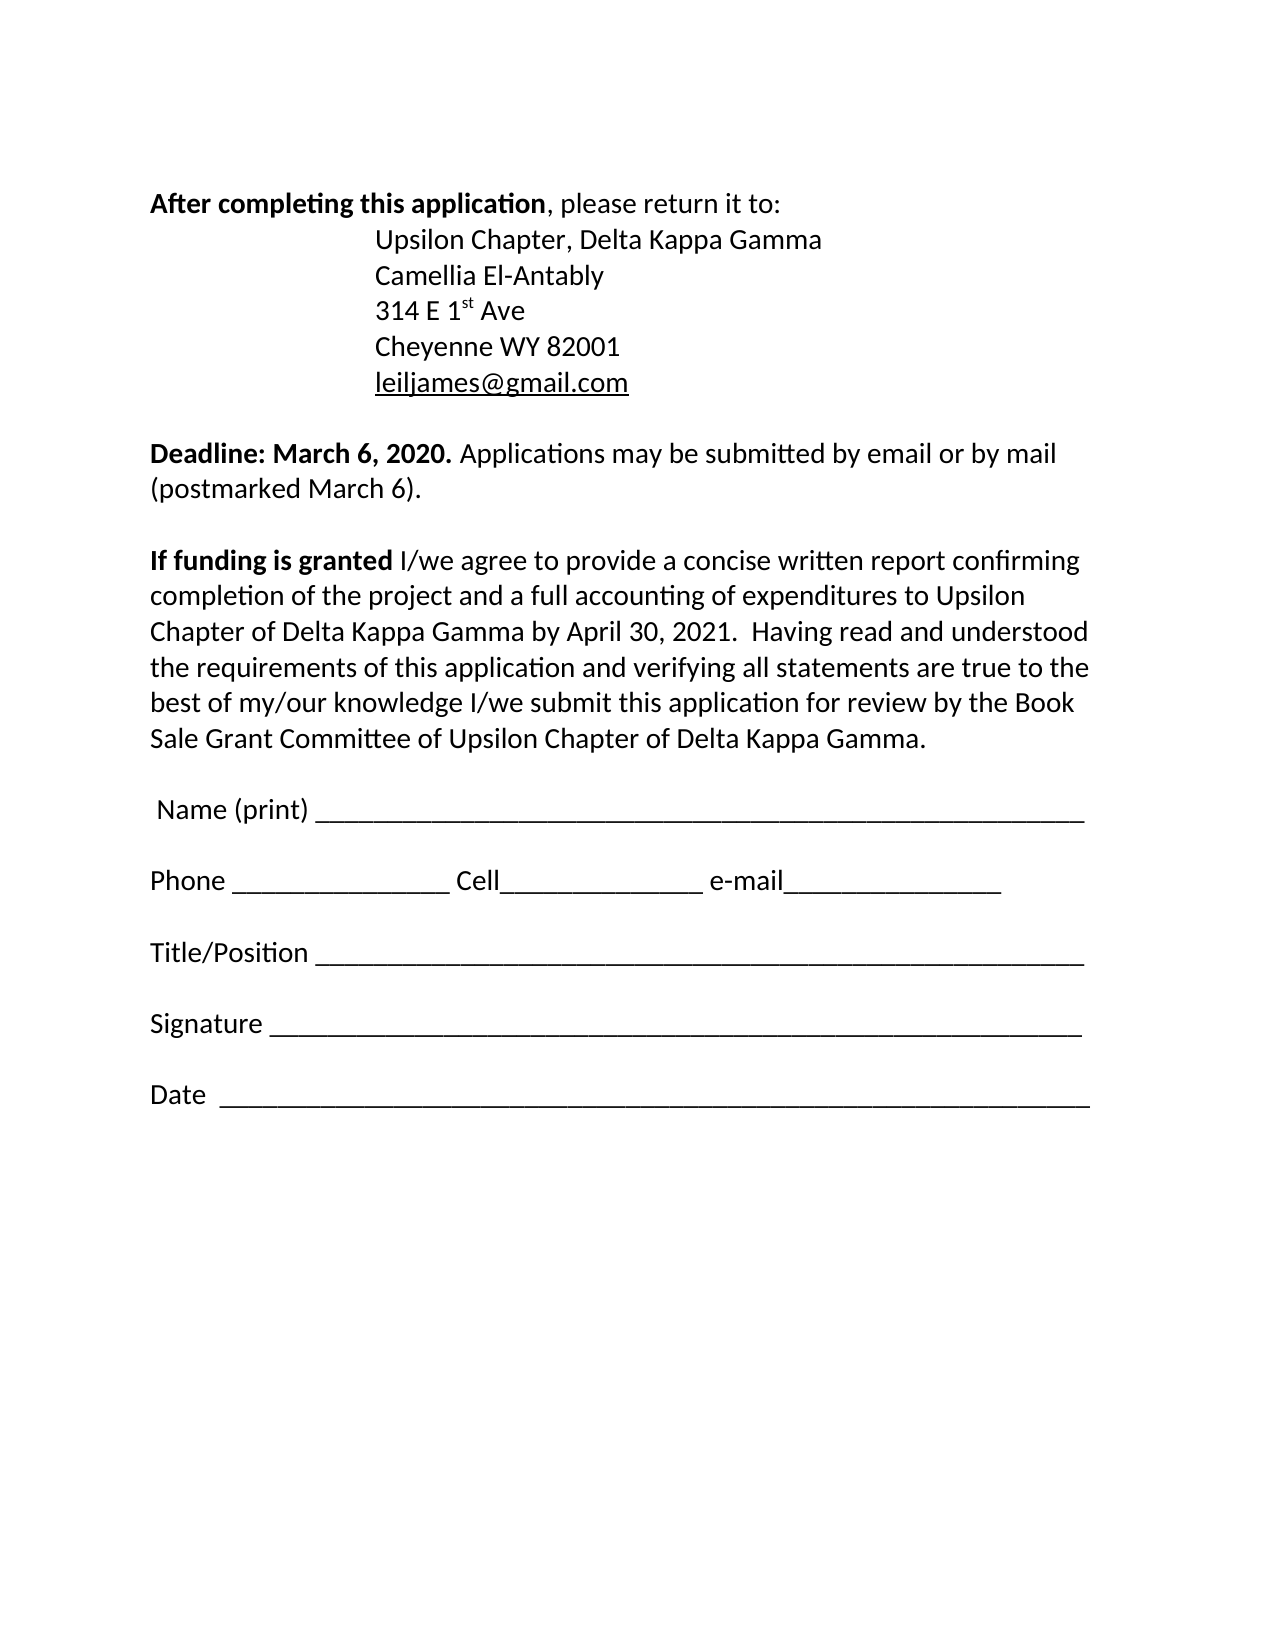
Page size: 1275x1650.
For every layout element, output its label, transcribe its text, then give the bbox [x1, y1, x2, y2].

text 314 E 1st Ave [150, 292, 1125, 328]
text leiljames@gmail.com [150, 364, 1125, 399]
text Phone _______________ Cell______________ e-mail_______________ [150, 862, 1125, 898]
text Name (print) _____________________________________________________ [150, 791, 1125, 827]
text Signature ________________________________________________________ [150, 1005, 1125, 1041]
text Camellia El-Antably [150, 257, 1125, 292]
text Upsilon Chapter, Delta Kappa Gamma [150, 221, 1125, 257]
text Deadline: March 6, 2020. Applications may be submitted by email or by mail (postmarked March 6). [150, 435, 1125, 506]
text Date ____________________________________________________________ [150, 1076, 1125, 1112]
text Cheyenne WY 82001 [150, 328, 1125, 364]
text If funding is granted I/we agree to provide a concise written report confirming completion of the project and a full accounting of expenditures to Upsilon Chapter of Delta Kappa Gamma by April 30, 2021. Having read and understood the requirements of this application and verifying all statements are true to the best of my/our knowledge I/we submit this application for review by the Book Sale Grant Committee of Upsilon Chapter of Delta Kappa Gamma. [150, 542, 1125, 756]
text After completing this application, please return it to: [150, 186, 1125, 221]
text Title/Position _____________________________________________________ [150, 934, 1125, 969]
